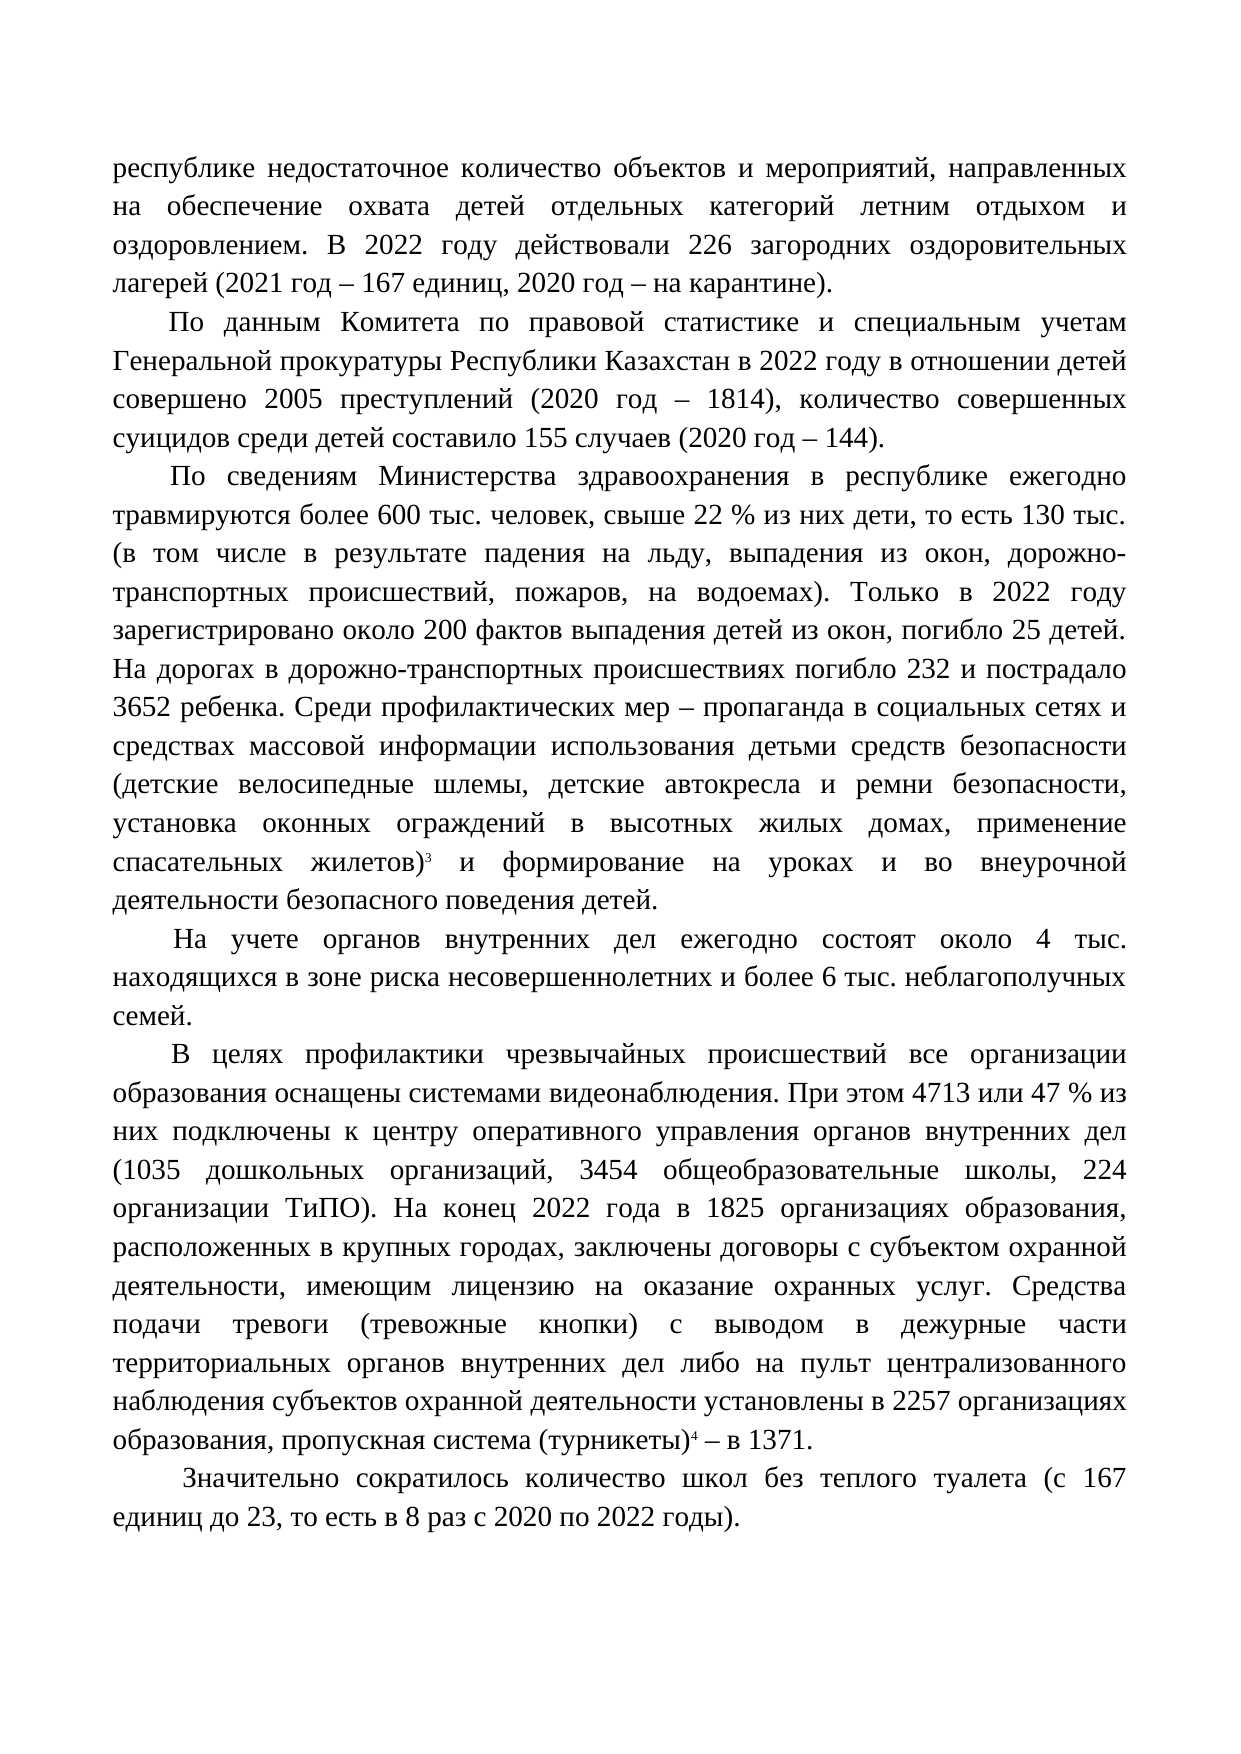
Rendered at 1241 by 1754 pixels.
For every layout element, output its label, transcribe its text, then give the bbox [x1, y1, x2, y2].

text В целях профилактики чрезвычайных происшествий все организации образования оснащены системами видеонаблюдения. При этом 4713 или 47 % из них подключены к центру оперативного управления органов внутренних дел (1035 дошкольных организаций, 3454 общеобразовательные школы, 224 организации ТиПО). На конец 2022 года в 1825 организациях образования, расположенных в крупных городах, заключены договоры с субъектом охранной деятельности, имеющим лицензию на оказание охранных услуг. Средства подачи тревоги (тревожные кнопки) с выводом в дежурные части территориальных органов внутренних дел либо на пульт централизованного наблюдения субъектов охранной деятельности установлены в 2257 организациях образования, пропускная система (турникеты)4 – в 1371. [112, 1036, 1128, 1455]
text По сведениям Министерства здравоохранения в республике ежегодно травмируются более 600 тыс. человек, свыше 22 % из них дети, то есть 130 тыс. (в том числе в результате падения на льду, выпадения из окон, дорожно-транспортных происшествий, пожаров, на водоемах). Только в 2022 году зарегистрировано около 200 фактов выпадения детей из окон, погибло 25 детей. На дорогах в дорожно-транспортных происшествиях погибло 232 и пострадало 3652 ребенка. Среди профилактических мер – пропаганда в социальных сетях и средствах массовой информации использования детьми средств безопасности (детские велосипедные шлемы, детские автокресла и ремни безопасности, установка оконных ограждений в высотных жилых домах, применение спасательных жилетов)3 и формирование на уроках и во внеурочной деятельности безопасного поведения детей. [112, 458, 1128, 916]
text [112, 150, 1128, 299]
text Значительно сократилось количество школ без теплого туалета (с 167 единиц до 23, то есть в 8 раз с 2020 по 2022 годы). [112, 1460, 1128, 1532]
text На учете органов внутренних дел ежегодно состоят около 4 тыс. находящихся в зоне риска несовершеннолетних и более 6 тыс. неблагополучных семей. [112, 921, 1128, 1031]
text По данным Комитета по правовой статистике и специальным учетам Генеральной прокуратуры Республики Казахстан в 2022 году в отношении детей совершено 2005 преступлений (2020 год – 1814), количество совершенных суицидов среди детей составило 155 случаев (2020 год – 144). [112, 304, 1128, 453]
